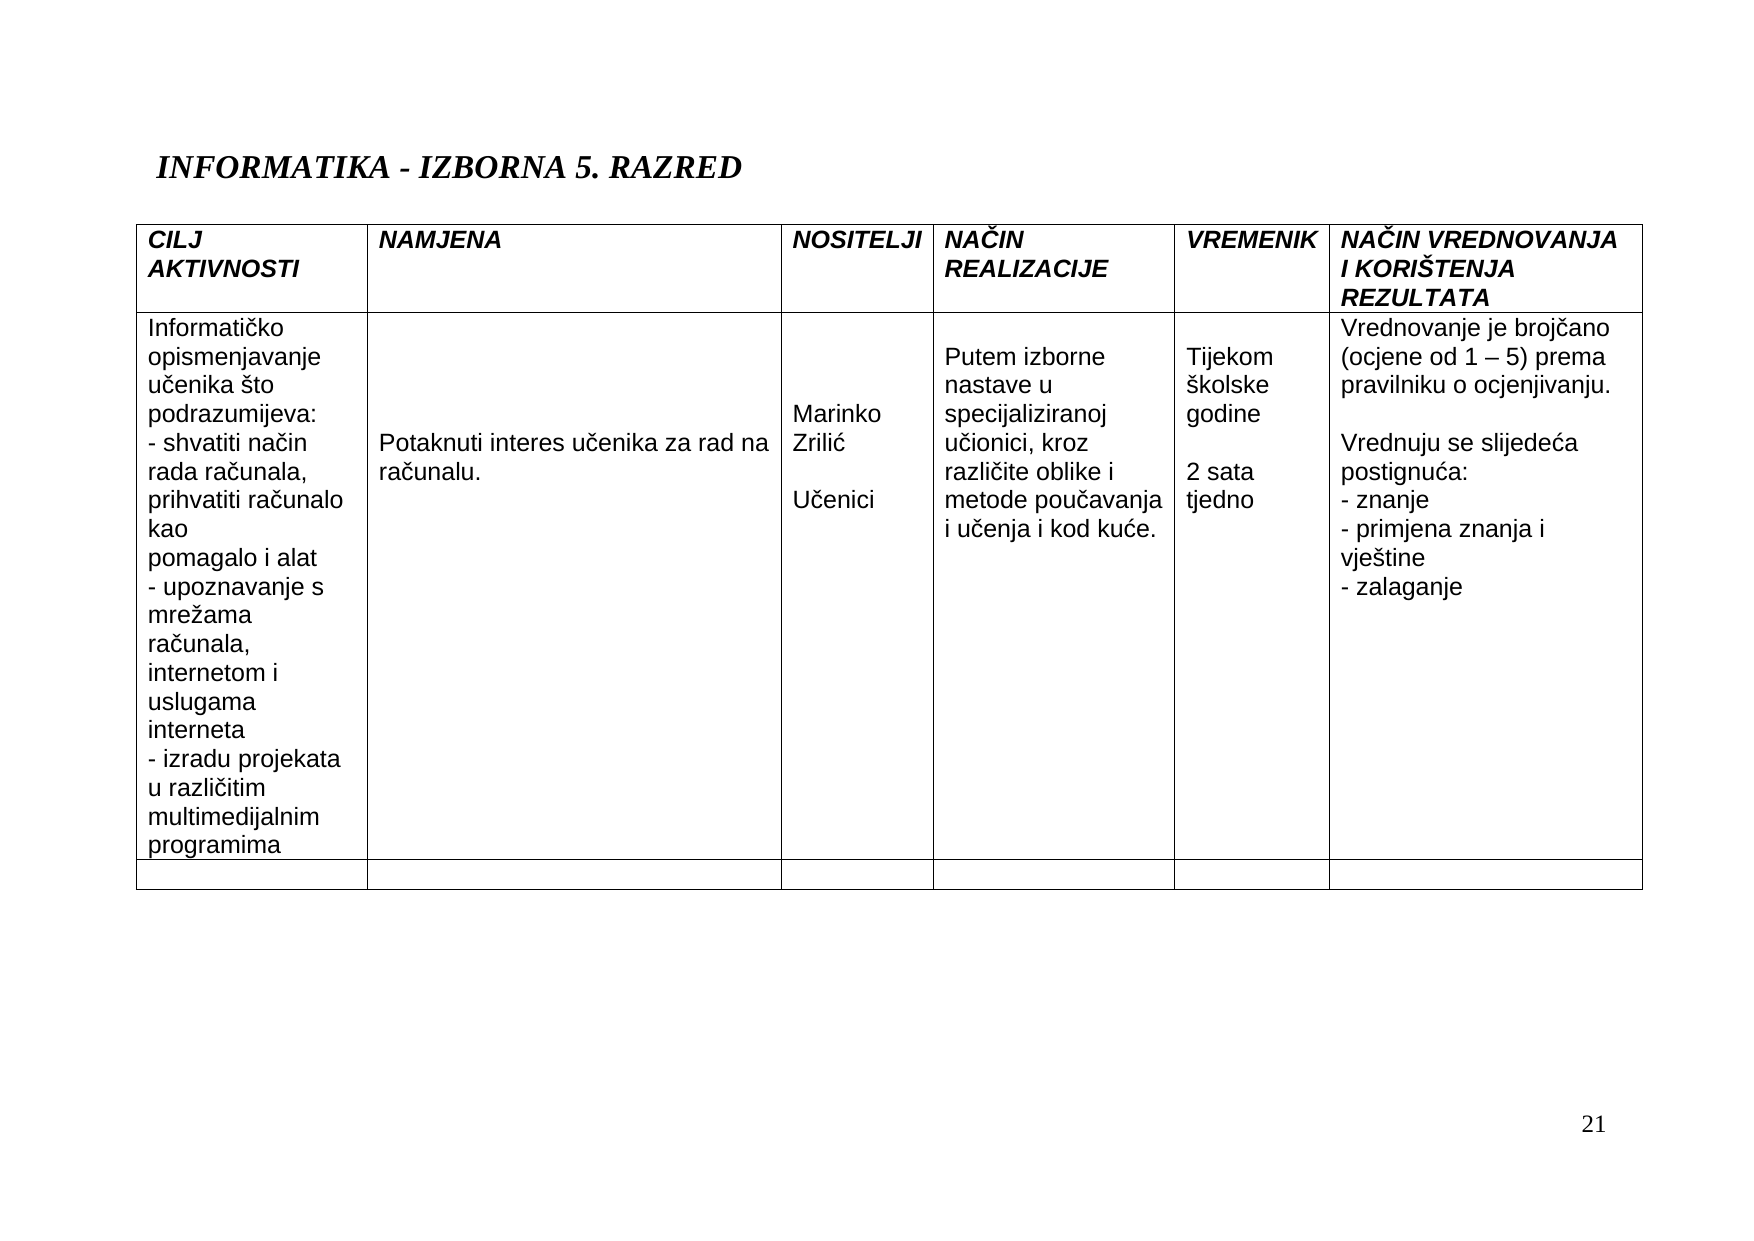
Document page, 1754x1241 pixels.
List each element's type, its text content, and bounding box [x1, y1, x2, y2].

table_cell [782, 860, 933, 889]
table_cell [368, 860, 781, 889]
table_header VREMENIK [1175, 225, 1329, 312]
table_cell Tijekom školske godine 2 sata tjedno [1175, 313, 1329, 859]
table_header NOSITELJI [782, 225, 933, 312]
table_header CILJ AKTIVNOSTI [137, 225, 367, 312]
table_header NAČIN VREDNOVANJA I KORIŠTENJA REZULTATA [1330, 225, 1642, 312]
table_cell Putem izborne nastave u specijaliziranoj učionici, kroz različite oblike i metode poučavanja i učenja i kod kuće. [934, 313, 1174, 859]
table_header NAMJENA [368, 225, 781, 312]
table_cell Potaknuti interes učenika za rad na računalu. [368, 313, 781, 859]
table_cell Marinko Zrilić Učenici [782, 313, 933, 859]
table_cell Informatičko opismenjavanje učenika što podrazumijeva: - shvatiti način rada računala, prihvatiti računalo kao pomagalo i alat - upoznavanje s mrežama računala, internetom i uslugama interneta - izradu projekata u različitim multimedijalnim programima [137, 313, 367, 859]
table_cell [137, 860, 367, 889]
table_cell [1330, 860, 1642, 889]
table_cell [934, 860, 1174, 889]
table_header NAČIN REALIZACIJE [934, 225, 1174, 312]
table_cell [1175, 860, 1329, 889]
text INFORMATIKA - IZBORNA 5. RAZRED [148, 148, 1606, 186]
table_cell Vrednovanje je brojčano (ocjene od 1 – 5) prema pravilniku o ocjenjivanju. Vrednuju se slijedeća postignuća: - znanje - primjena znanja i vještine - zalaganje [1330, 313, 1642, 859]
